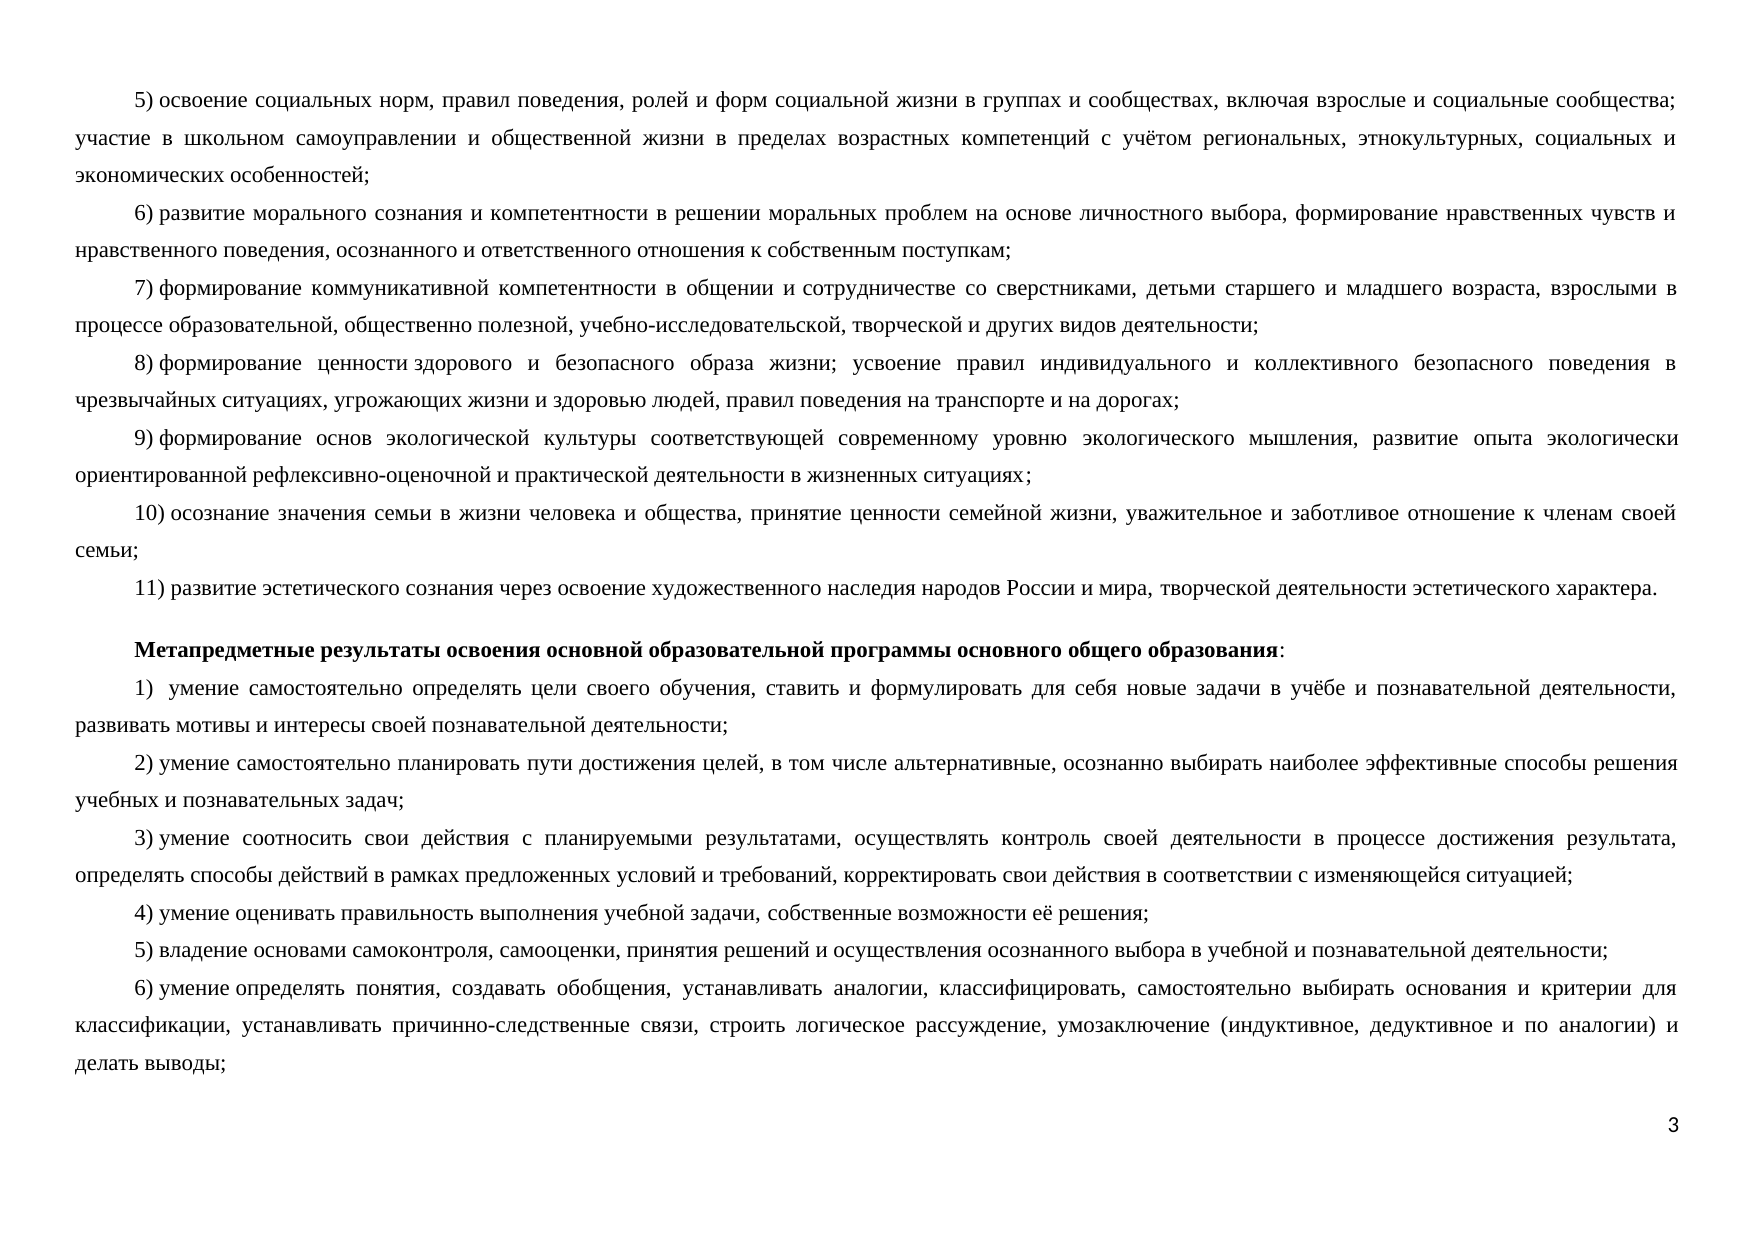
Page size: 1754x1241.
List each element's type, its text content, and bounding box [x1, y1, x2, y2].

text 4) умение оценивать правильность выполнения учебной задачи, собственные возможности её решения; [75, 887, 1679, 925]
text 7) формирование коммуникативной компетентности в общении и сотрудничестве со сверстниками, детьми старшего и младшего возраста, взрослыми в процессе образовательной, общественно полезной, учебно-исследовательской, творческой и других видов деятельности; [75, 262, 1679, 337]
text 3) умение соотносить свои действия с планируемыми результатами, осуществлять контроль своей деятельности в процессе достижения результата, определять способы действий в рамках предложенных условий и требований, корректировать свои действия в соответствии с изменяющейся ситуацией; [75, 812, 1679, 887]
text 2) умение самостоятельно планировать пути достижения целей, в том числе альтернативные, осознанно выбирать наиболее эффективные способы решения учебных и познавательных задач; [75, 737, 1679, 812]
text 1) умение самостоятельно определять цели своего обучения, ставить и формулировать для себя новые задачи в учёбе и познавательной деятельности, развивать мотивы и интересы своей познавательной деятельности; [75, 662, 1679, 737]
text Метапредметные результаты освоения основной образовательной программы основного общего образования: [75, 625, 1679, 662]
text 9) формирование основ экологической культуры соответствующей современному уровню экологического мышления, развитие опыта экологически ориентированной рефлексивно-оценочной и практической деятельности в жизненных ситуациях; [75, 412, 1679, 487]
text 5) владение основами самоконтроля, самооценки, принятия решений и осуществления осознанного выбора в учебной и познавательной деятельности; [75, 925, 1679, 962]
text 11) развитие эстетического сознания через освоение художественного наследия народов России и мира, творческой деятельности эстетического характера. [75, 562, 1679, 600]
text 8) формирование ценности здорового и безопасного образа жизни; усвоение правил индивидуального и коллективного безопасного поведения в чрезвычайных ситуациях, угрожающих жизни и здоровью людей, правил поведения на транспорте и на дорогах; [75, 337, 1679, 412]
text 5) освоение социальных норм, правил поведения, ролей и форм социальной жизни в группах и сообществах, включая взрослые и социальные сообщества; участие в школьном самоуправлении и общественной жизни в пределах возрастных компетенций с учётом региональных, этнокультурных, социальных и экономических особенностей; [75, 75, 1679, 187]
text 10) осознание значения семьи в жизни человека и общества, принятие ценности семейной жизни, уважительное и заботливое отношение к членам своей семьи; [75, 487, 1679, 562]
text 6) развитие морального сознания и компетентности в решении моральных проблем на основе личностного выбора, формирование нравственных чувств и нравственного поведения, осознанного и ответственного отношения к собственным поступкам; [75, 187, 1679, 262]
text 6) умение определять понятия, создавать обобщения, устанавливать аналогии, классифицировать, самостоятельно выбирать основания и критерии для классификации, устанавливать причинно-следственные связи, строить логическое рассуждение, умозаключение (индуктивное, дедуктивное и по аналогии) и делать выводы; [75, 962, 1679, 1075]
